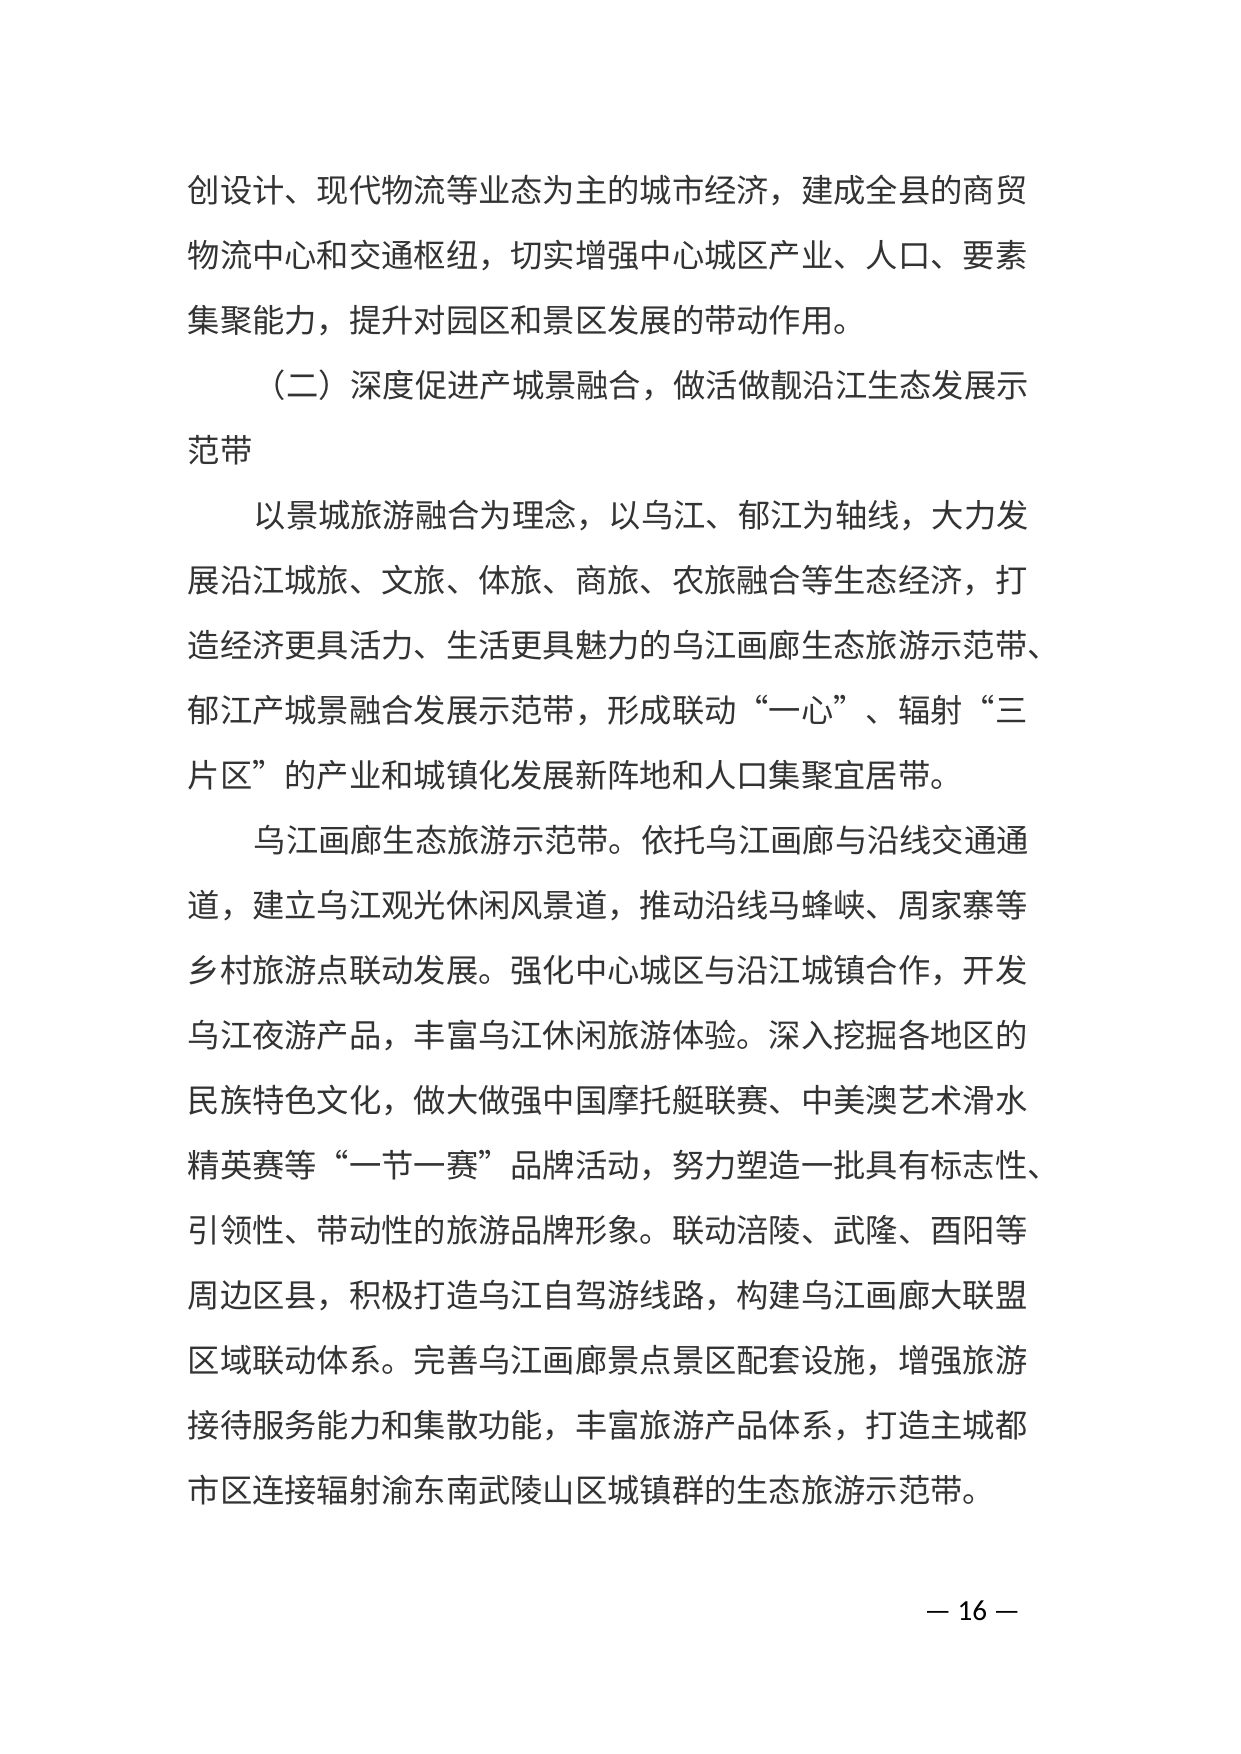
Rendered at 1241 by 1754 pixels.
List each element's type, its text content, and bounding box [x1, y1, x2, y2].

text 乌江画廊生态旅游示范带。依托乌江画廊与沿线交通通道，建立乌江观光休闲风景道，推动沿线马蜂峡、周家寨等乡村旅游点联动发展。强化中心城区与沿江城镇合作，开发乌江夜游产品，丰富乌江休闲旅游体验。深入挖掘各地区的民族特色文化，做大做强中国摩托艇联赛、中美澳艺术滑水精英赛等“一节一赛”品牌活动，努力塑造一批具有标志性、引领性、带动性的旅游品牌形象。联动涪陵、武隆、酉阳等周边区县，积极打造乌江自驾游线路，构建乌江画廊大联盟区域联动体系。完善乌江画廊景点景区配套设施，增强旅游接待服务能力和集散功能，丰富旅游产品体系，打造主城都市区连接辐射渝东南武陵山区城镇群的生态旅游示范带。 [187, 806, 1053, 1521]
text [187, 156, 1053, 351]
text 以景城旅游融合为理念，以乌江、郁江为轴线，大力发展沿江城旅、文旅、体旅、商旅、农旅融合等生态经济，打造经济更具活力、生活更具魅力的乌江画廊生态旅游示范带、郁江产城景融合发展示范带，形成联动“一心”、辐射“三片区”的产业和城镇化发展新阵地和人口集聚宜居带。 [187, 481, 1053, 806]
text （二）深度促进产城景融合，做活做靓沿江生态发展示范带 [187, 351, 1053, 481]
